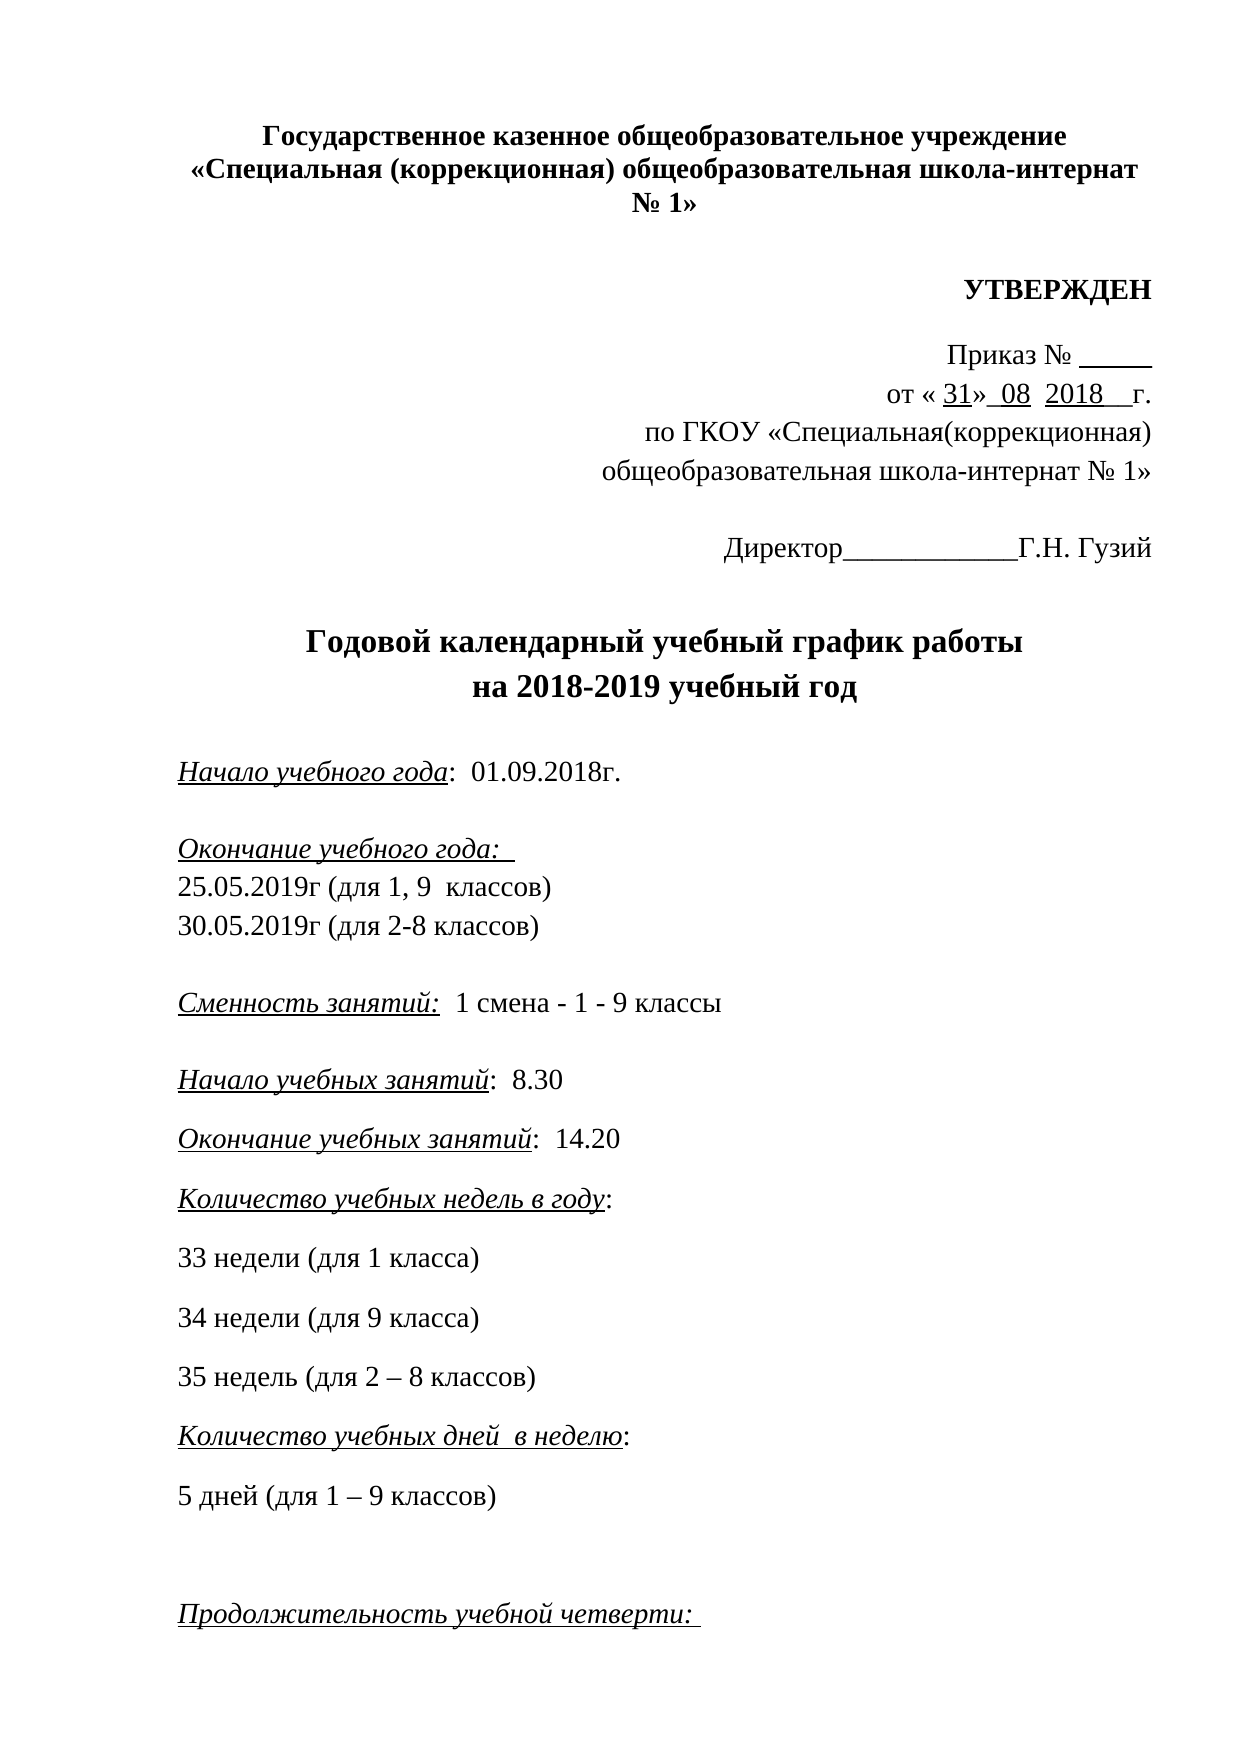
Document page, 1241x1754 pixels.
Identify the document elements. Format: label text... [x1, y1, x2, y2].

text Количество учебных дней в неделю: [177, 1418, 1152, 1452]
text Приказ № _ [177, 337, 1152, 371]
text общеобразовательная школа-интернат № 1» [177, 453, 1152, 487]
text 34 недели (для 9 класса) [177, 1300, 1152, 1333]
text Начало учебных занятий: 8.30 [177, 1062, 1152, 1096]
text 25.05.2019г (для 1, 9 классов) [177, 869, 1152, 903]
text Годовой календарный учебный график работы [177, 622, 1152, 660]
text по ГКОУ «Специальная(коррекционная) [177, 414, 1152, 448]
text Окончание учебного года: [177, 831, 1152, 864]
text Окончание учебных занятий: 14.20 [177, 1122, 1152, 1155]
text Количество учебных недель в году: [177, 1181, 1152, 1214]
subtitle Государственное казенное общеобразовательное учреждение «Специальная (коррекционная) общеобразовательная школа-интернат № 1» [177, 118, 1152, 219]
text Директор____________Г.Н. Гузий [177, 530, 1152, 564]
text 35 недель (для 2 – 8 классов) [177, 1359, 1152, 1393]
text 30.05.2019г (для 2-8 классов) [177, 908, 1152, 942]
subtitle УТВЕРЖДЕН [177, 272, 1152, 305]
text 5 дней (для 1 – 9 классов) [177, 1478, 1152, 1511]
text на 2018-2019 учебный год [177, 666, 1152, 704]
text Сменность занятий: 1 смена - 1 - 9 классы [177, 985, 1152, 1019]
text 33 недели (для 1 класса) [177, 1240, 1152, 1274]
text Начало учебного года: 01.09.2018г. [177, 754, 1152, 787]
text Продолжительность учебной четверти: [177, 1597, 1152, 1630]
text от « 31»_08 2018__г. [177, 376, 1152, 409]
